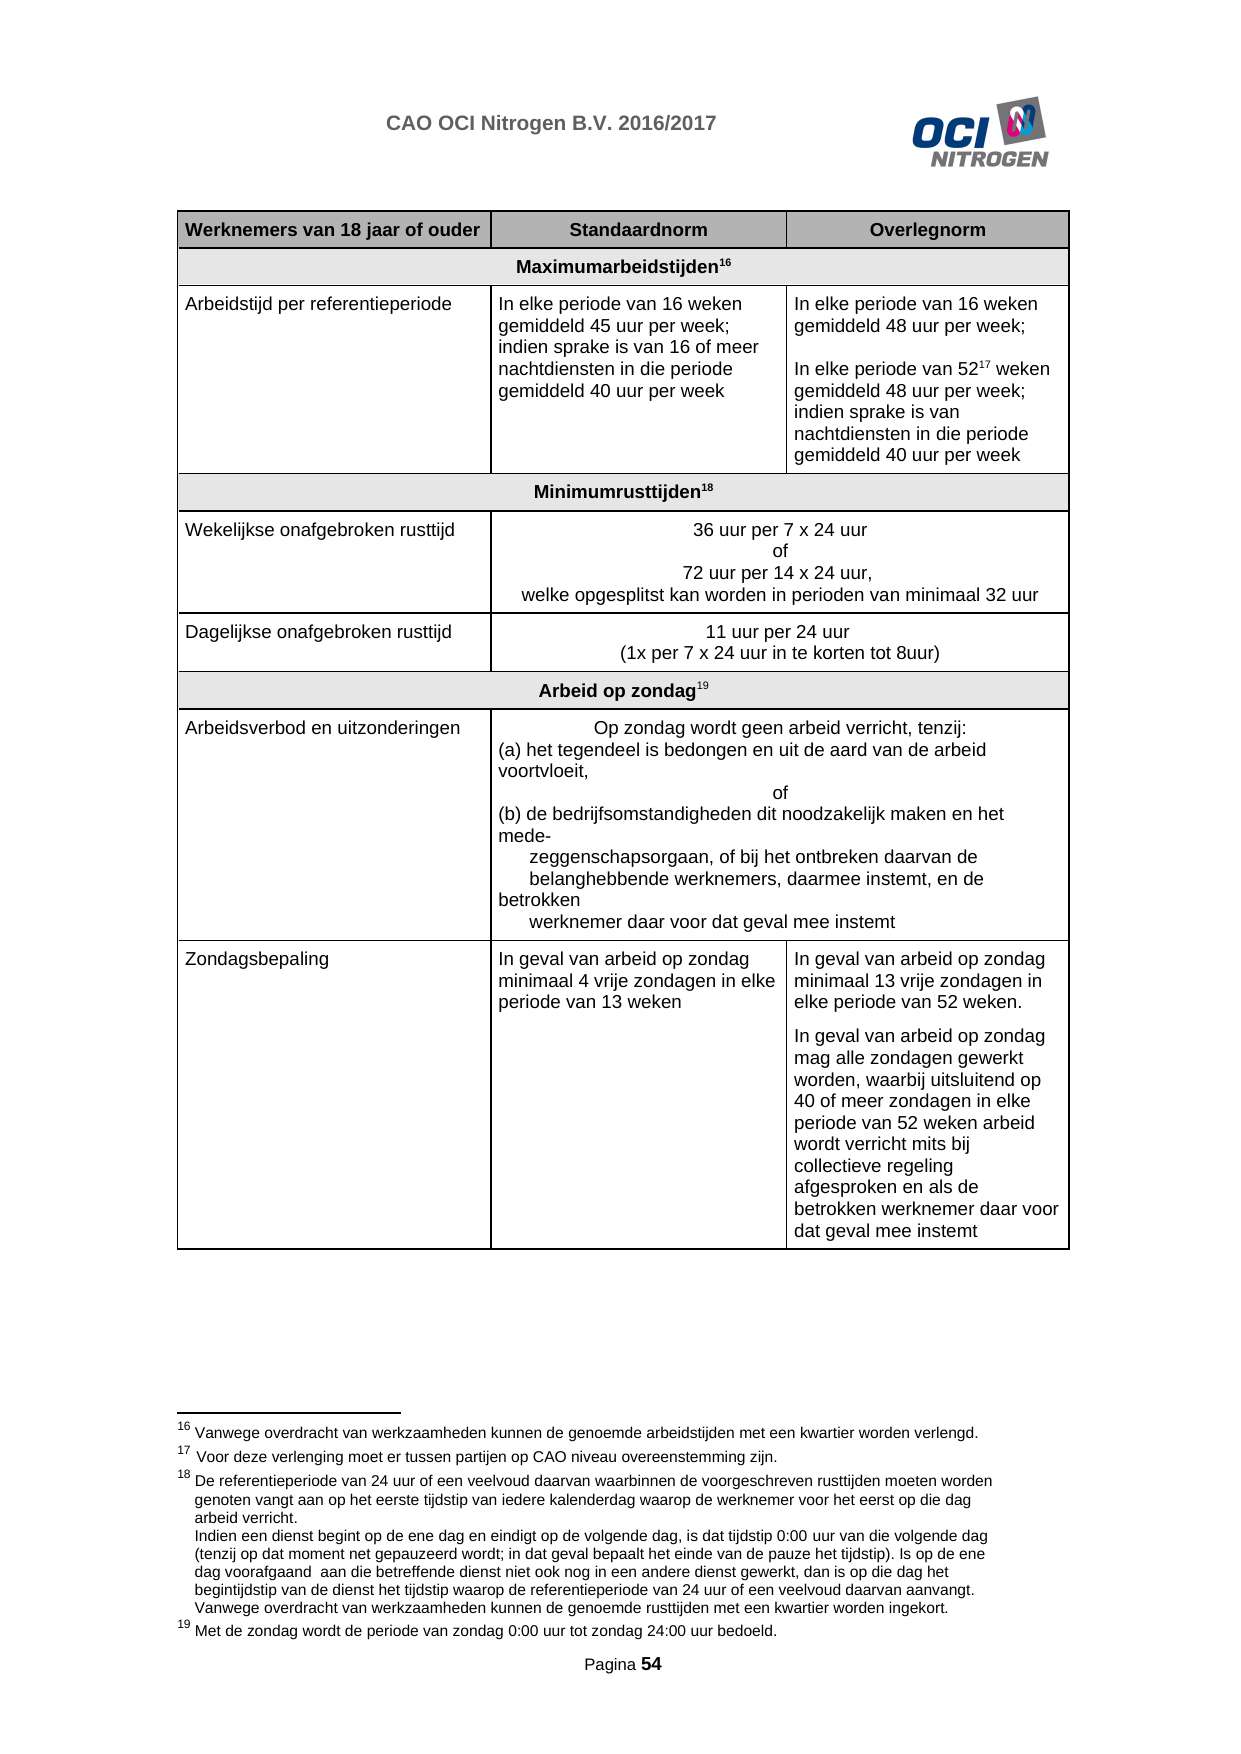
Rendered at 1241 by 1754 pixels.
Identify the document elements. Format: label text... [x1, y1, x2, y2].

table_cell Arbeidsverbod en uitzonderingen [178, 709, 490, 939]
table_cell Dagelijkse onafgebroken rusttijd [178, 613, 490, 671]
table_header Werknemers van 18 jaar of ouder [178, 212, 490, 247]
table_cell In geval van arbeid op zondag minimaal 4 vrije zondagen in elke periode van 13 weken [492, 941, 786, 1248]
table_cell Arbeid op zondag [178, 672, 1068, 708]
table_header Overlegnorm [787, 212, 1068, 247]
table_cell In elke periode van 16 weken gemiddeld 48 uur per week; In elke periode van 52 weken gemiddeld 48 uur per week; indien sprake is van nachtdiensten in die periode gemiddeld 40 uur per week [787, 286, 1068, 473]
table_cell Minimumrusttijden [178, 474, 1068, 510]
table_cell In geval van arbeid op zondag minimaal 13 vrije zondagen in elke periode van 52 weken. In geval van arbeid op zondag mag alle zondagen gewerkt worden, waarbij uitsluitend op 40 of meer zondagen in elke periode van 52 weken arbeid wordt verricht mits bij collectieve regeling afgesproken en als de betrokken werknemer daar voor dat geval mee instemt [787, 941, 1068, 1248]
table_header Standaardnorm [492, 212, 786, 247]
table_cell 11 uur per 24 uur (1x per 7 x 24 uur in te korten tot 8uur) [492, 614, 1068, 671]
table_cell Op zondag wordt geen arbeid verricht, tenzij: (a) het tegendeel is bedongen en uit de aard van de arbeid voortvloeit, of (b) de bedrijfsomstandigheden dit noodzakelijk maken en het mede- zeggenschapsorgaan, of bij het ontbreken daarvan de belanghebbende werknemers, daarmee instemt, en de betrokken werknemer daar voor dat geval mee instemt [492, 710, 1068, 939]
picture [893, 77, 1068, 186]
table_cell Zondagsbepaling [178, 941, 490, 1248]
table_cell In elke periode van 16 weken gemiddeld 45 uur per week; indien sprake is van 16 of meer nachtdiensten in die periode gemiddeld 40 uur per week [492, 286, 786, 473]
table_cell Arbeidstijd per referentieperiode [178, 286, 490, 473]
table_cell 36 uur per 7 x 24 uur of 72 uur per 14 x 24 uur, welke opgesplitst kan worden in perioden van minimaal 32 uur [492, 512, 1068, 612]
table_cell Maximumarbeidstijden [178, 248, 1068, 284]
table_cell Wekelijkse onafgebroken rusttijd [178, 511, 490, 612]
